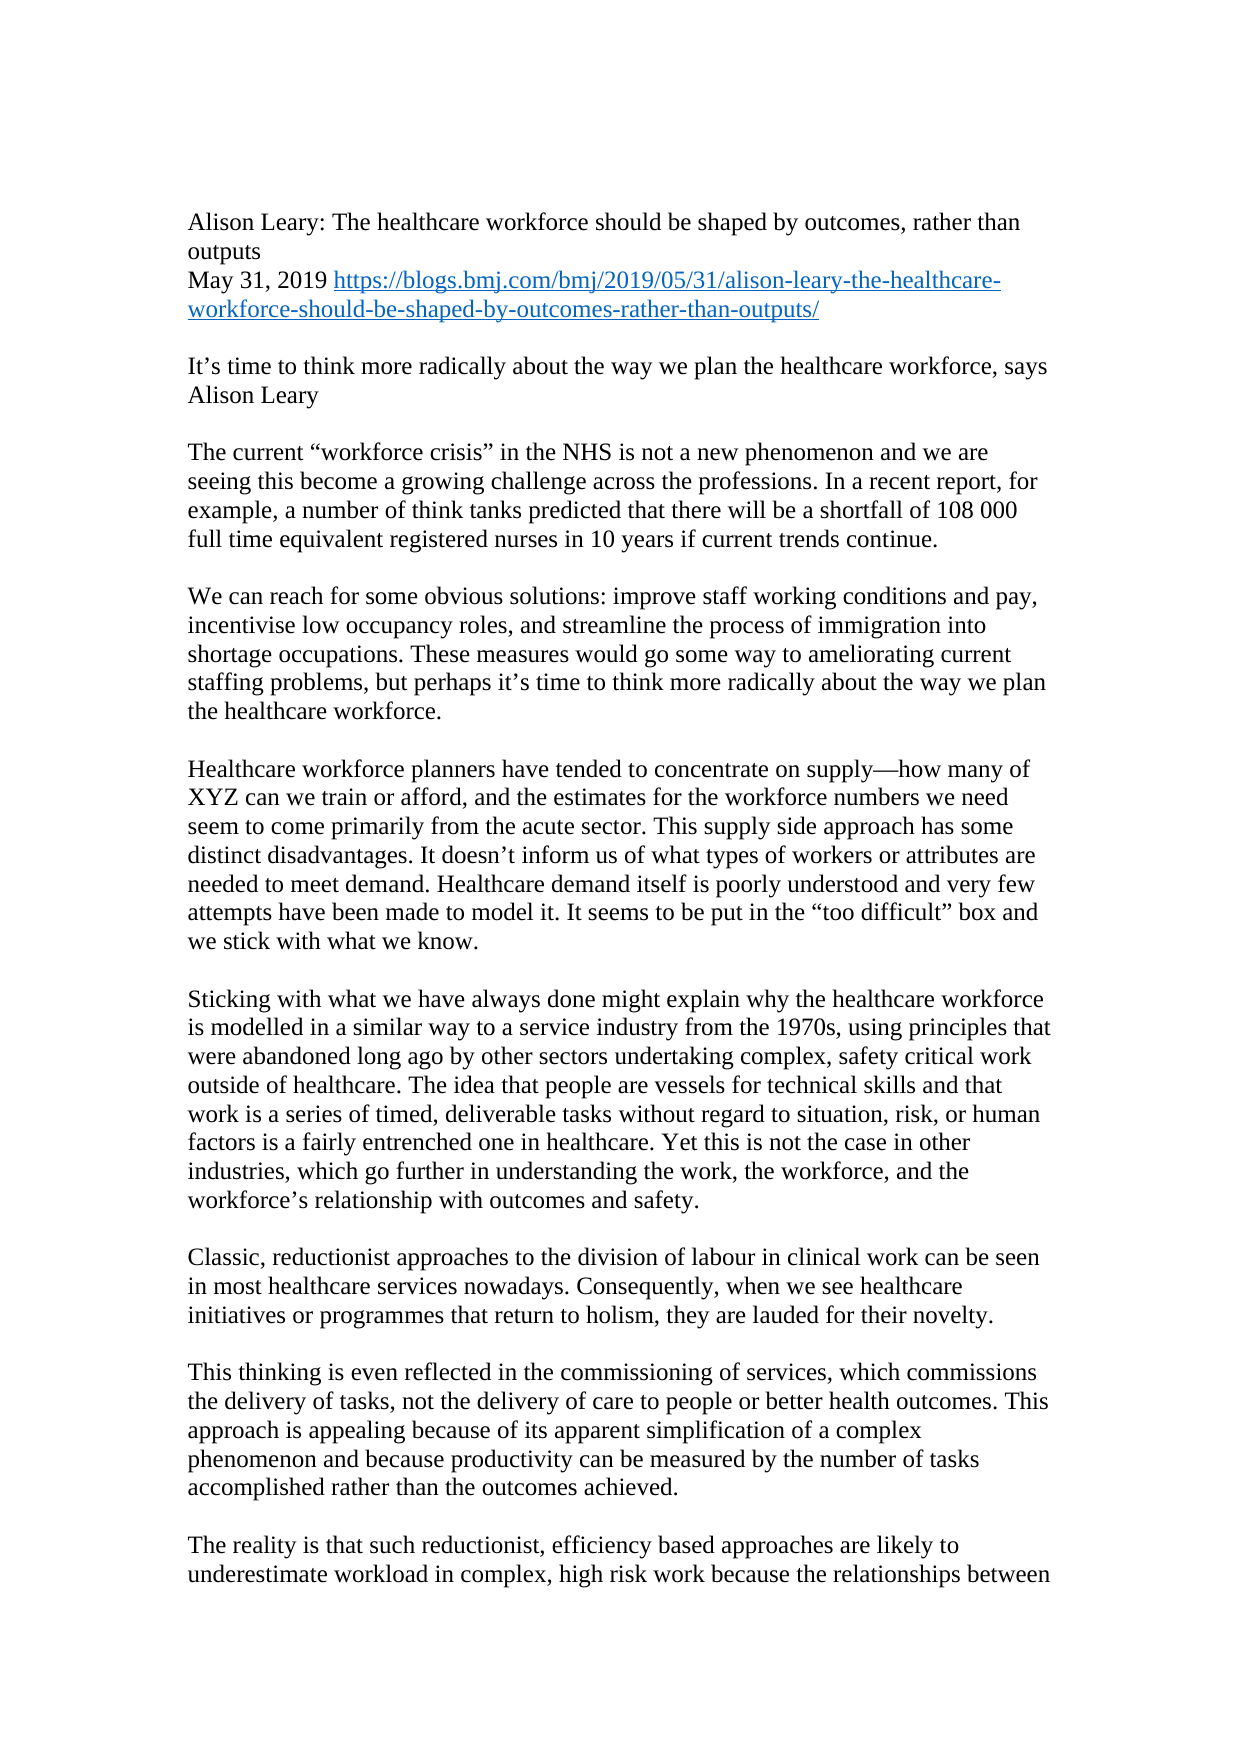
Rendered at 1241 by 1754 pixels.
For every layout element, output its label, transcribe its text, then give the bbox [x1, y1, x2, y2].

text Classic, reductionist approaches to the division of labour in clinical work can be seen in most healthcare services nowadays. Consequently, when we see healthcare initiatives or programmes that return to holism, they are lauded for their novelty. [187, 1242, 1053, 1329]
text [187, 1530, 1053, 1587]
text We can reach for some obvious solutions: improve staff working conditions and pay, incentivise low occupancy roles, and streamline the process of immigration into shortage occupations. These measures would go some way to ameliorating current staffing problems, but perhaps it’s time to think more radically about the way we plan the healthcare workforce. [187, 581, 1053, 725]
text The current “workforce crisis” in the NHS is not a new phenomenon and we are seeing this become a growing challenge across the professions. In a recent report, for example, a number of think tanks predicted that there will be a shortfall of 108 000 full time equivalent registered nurses in 10 years if current trends continue. [187, 437, 1053, 552]
text Healthcare workforce planners have tended to concentrate on supply—how many of XYZ can we train or afford, and the estimates for the workforce numbers we need seem to come primarily from the acute sector. This supply side approach has some distinct disadvantages. It doesn’t inform us of what types of workers or attributes are needed to meet demand. Healthcare demand itself is poorly understood and very few attempts have been made to model it. It seems to be put in the “too difficult” box and we stick with what we know. [187, 754, 1053, 955]
text This thinking is even reflected in the commissioning of services, which commissions the delivery of tasks, not the delivery of care to people or better health outcomes. This approach is appealing because of its apparent simplification of a complex phenomenon and because productivity can be measured by the number of tasks accomplished rather than the outcomes achieved. [187, 1357, 1053, 1501]
text Alison Leary: The healthcare workforce should be shaped by outcomes, rather than outputs [187, 207, 1053, 265]
text It’s time to think more radically about the way we plan the healthcare workforce, says Alison Leary [187, 351, 1053, 409]
text Sticking with what we have always done might explain why the healthcare workforce is modelled in a similar way to a service industry from the 1970s, using principles that were abandoned long ago by other sectors undertaking complex, safety critical work outside of healthcare. The idea that people are vessels for technical skills and that work is a series of timed, deliverable tasks without regard to situation, risk, or human factors is a fairly entrenched one in healthcare. Yet this is not the case in other industries, which go further in understanding the work, the workforce, and the workforce’s relationship with outcomes and safety. [187, 984, 1053, 1214]
text May 31, 2019 https://blogs.bmj.com/bmj/2019/05/31/alison-leary-the-healthcare-workforce-should-be-shaped-by-outcomes-rather-than-outputs/ [187, 265, 1053, 322]
